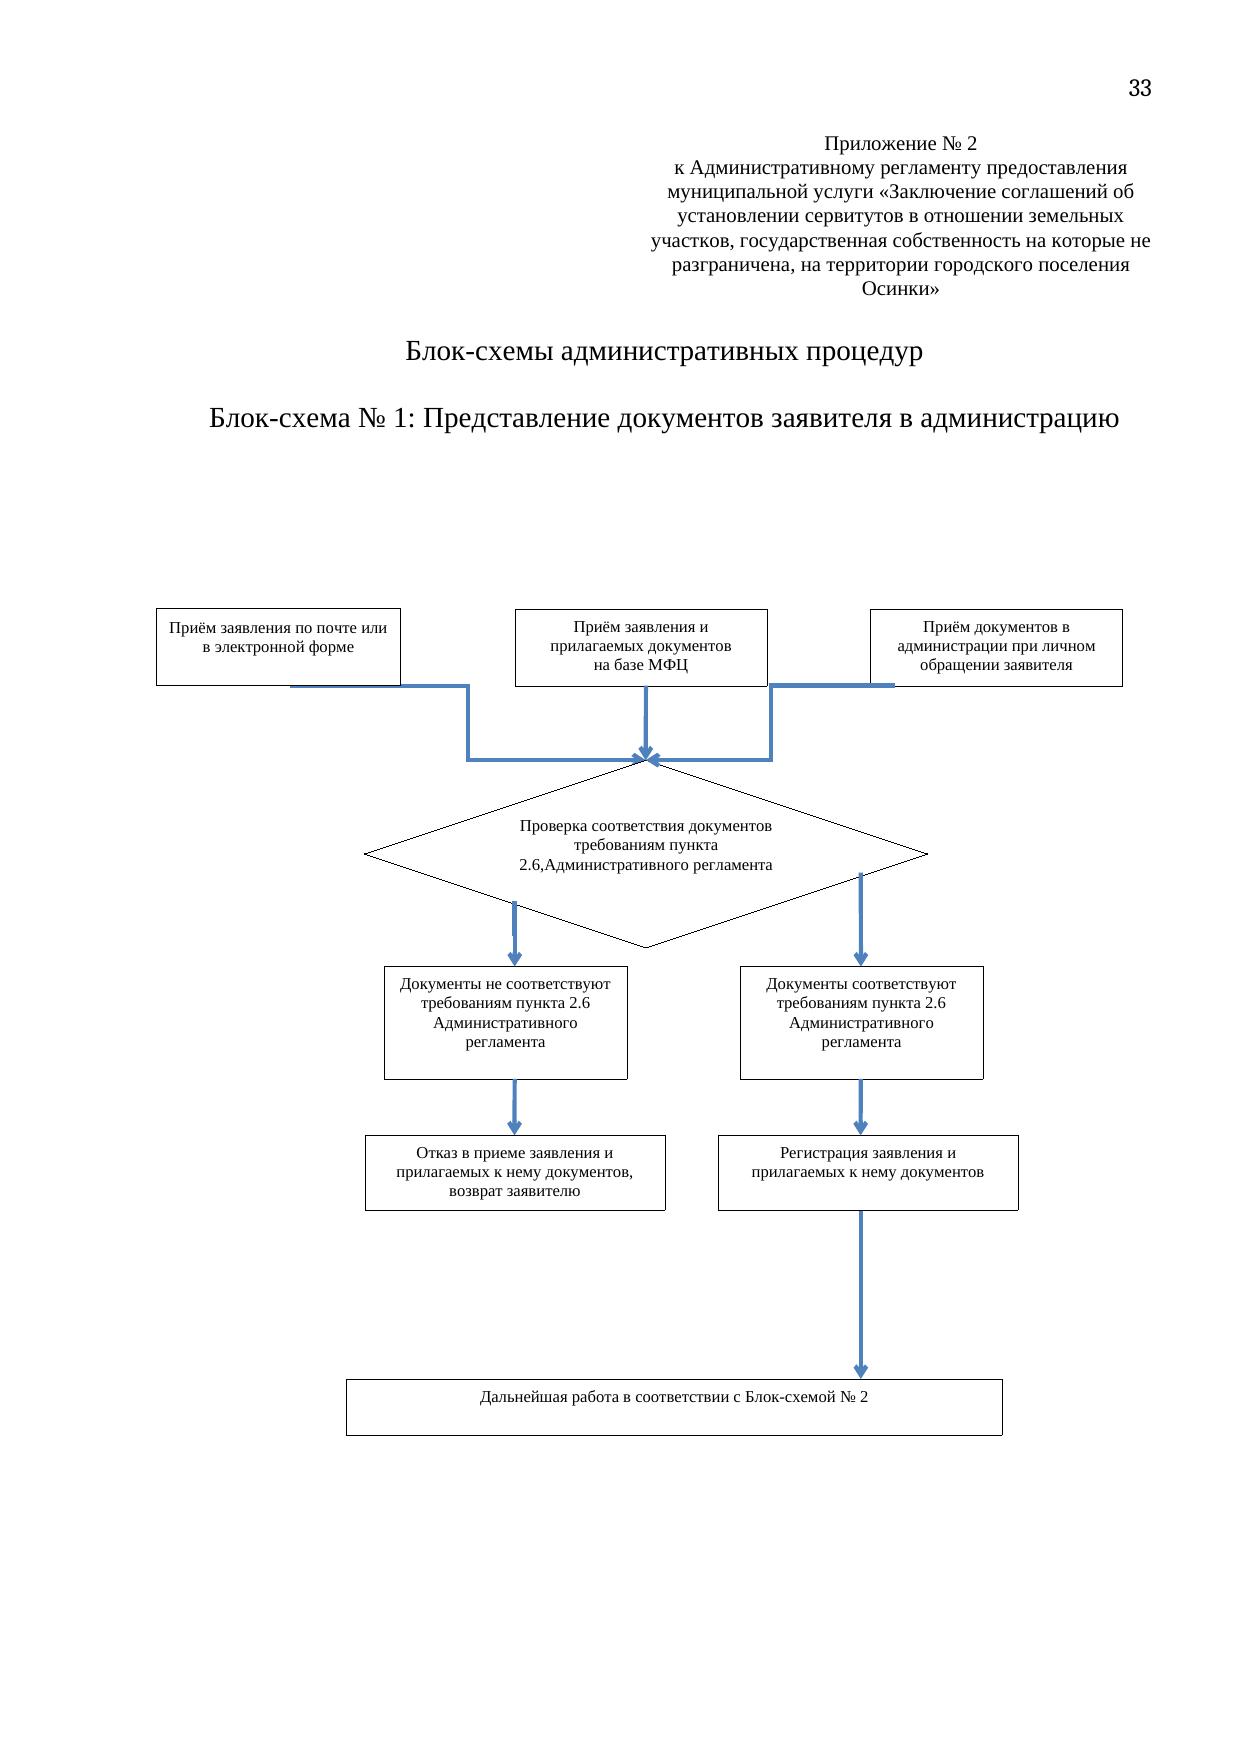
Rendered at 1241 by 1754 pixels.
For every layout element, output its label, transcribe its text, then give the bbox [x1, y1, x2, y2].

text Приложение № 2 [650, 131, 1152, 155]
text Блок-схема № 1: Представление документов заявителя в администрацию [177, 400, 1152, 434]
text к Административному регламенту предоставления муниципальной услуги «Заключение соглашений об установлении сервитутов в отношении земельных участков, государственная собственность на которые не разграничена, на территории городского поселения Осинки» [650, 155, 1152, 300]
text Блок-схемы административных процедур [177, 333, 1152, 367]
